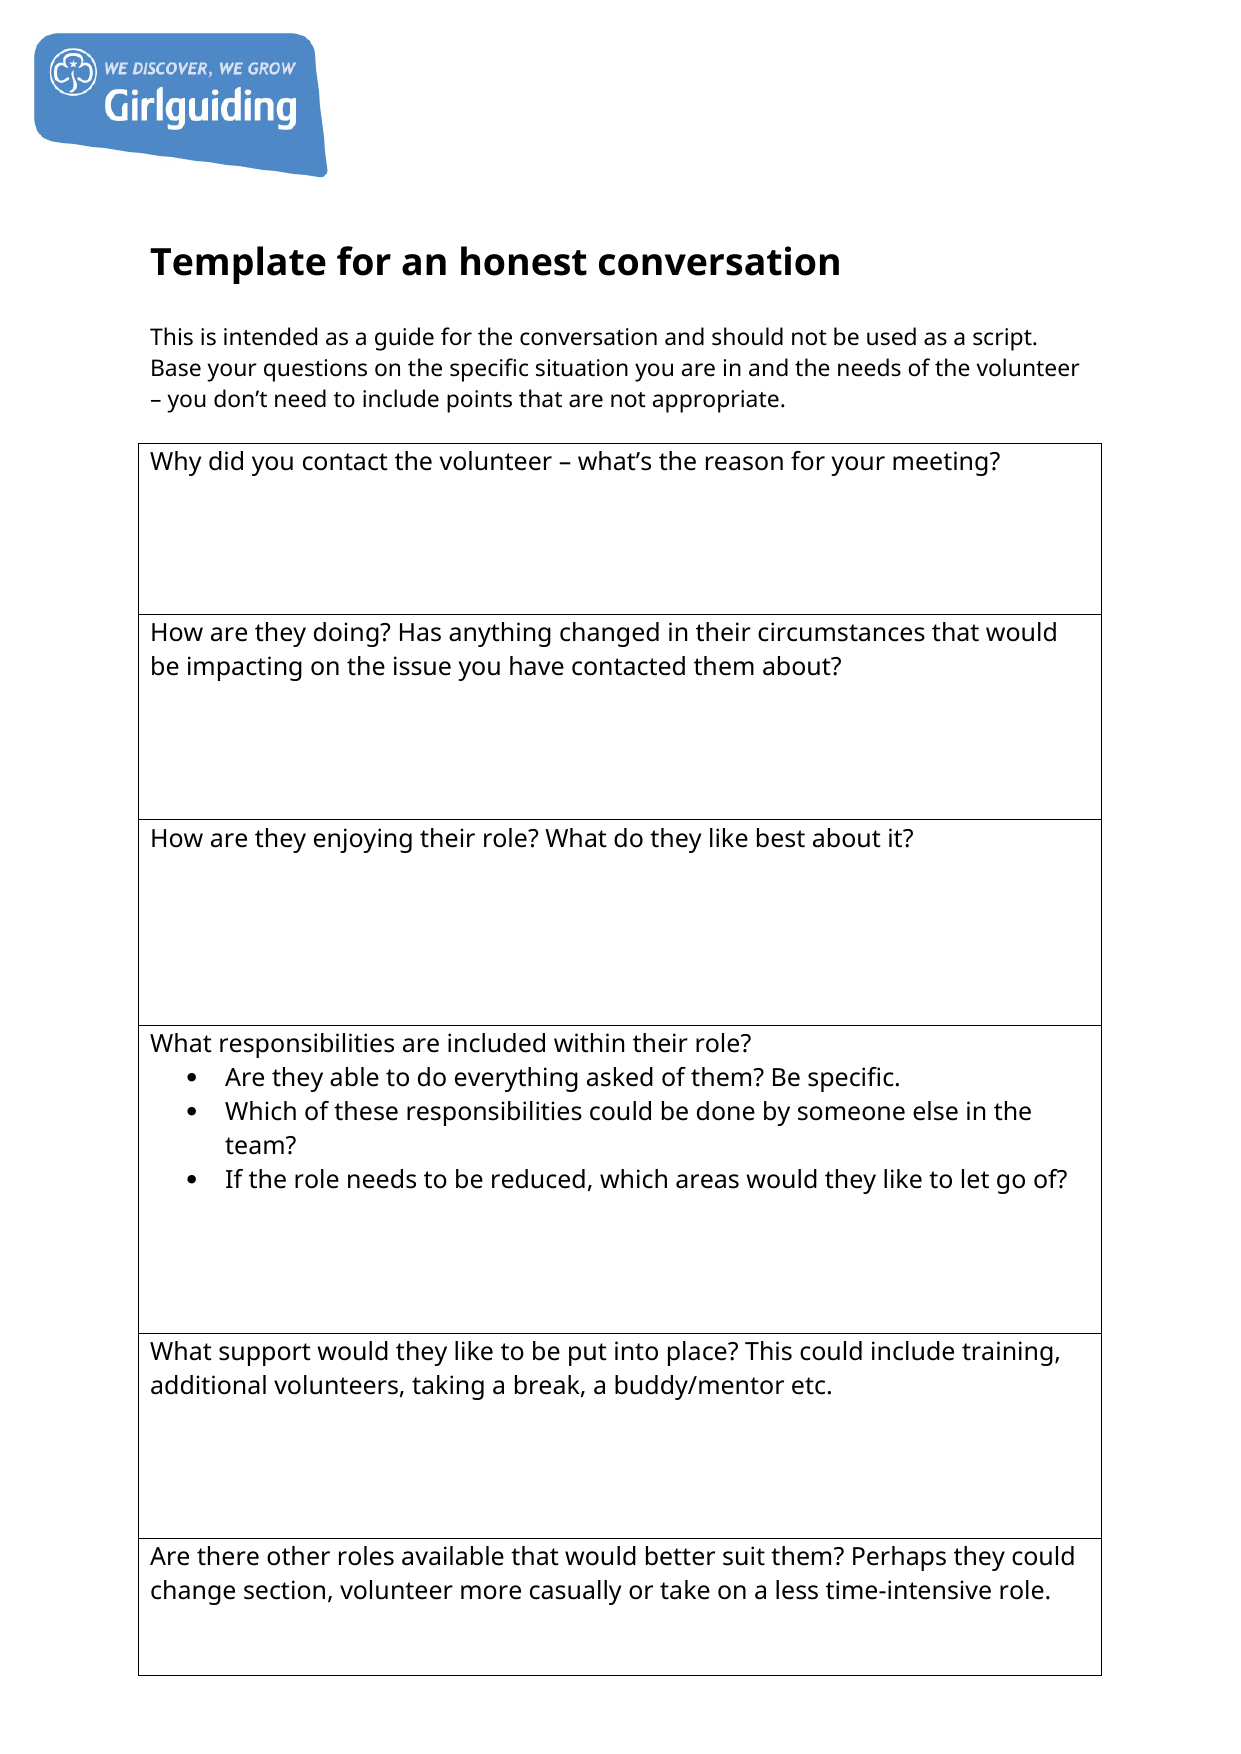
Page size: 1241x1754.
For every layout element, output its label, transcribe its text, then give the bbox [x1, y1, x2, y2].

text This is intended as a guide for the conversation and should not be used as a script. Base your questions on the specific situation you are in and the needs of the volunteer – you don’t need to include points that are not appropriate. [150, 320, 1090, 414]
table_cell How are they doing? Has anything changed in their circumstances that would be impacting on the issue you have contacted them about? [139, 615, 1101, 819]
table_cell What support would they like to be put into place? This could include training, additional volunteers, taking a break, a buddy/mentor etc. [139, 1334, 1101, 1538]
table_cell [139, 1539, 1101, 1675]
table_cell How are they enjoying their role? What do they like best about it? [139, 820, 1101, 1025]
picture [32, 31, 329, 179]
text Template for an honest conversation [150, 235, 1090, 286]
table_header Why did you contact the volunteer – what’s the reason for your meeting? [139, 444, 1101, 614]
table_cell What responsibilities are included within their role? Are they able to do everything asked of them? Be specific. Which of these responsibilities could be done by someone else in the team? If the role needs to be reduced, which areas would they like to let go of? [139, 1026, 1101, 1332]
